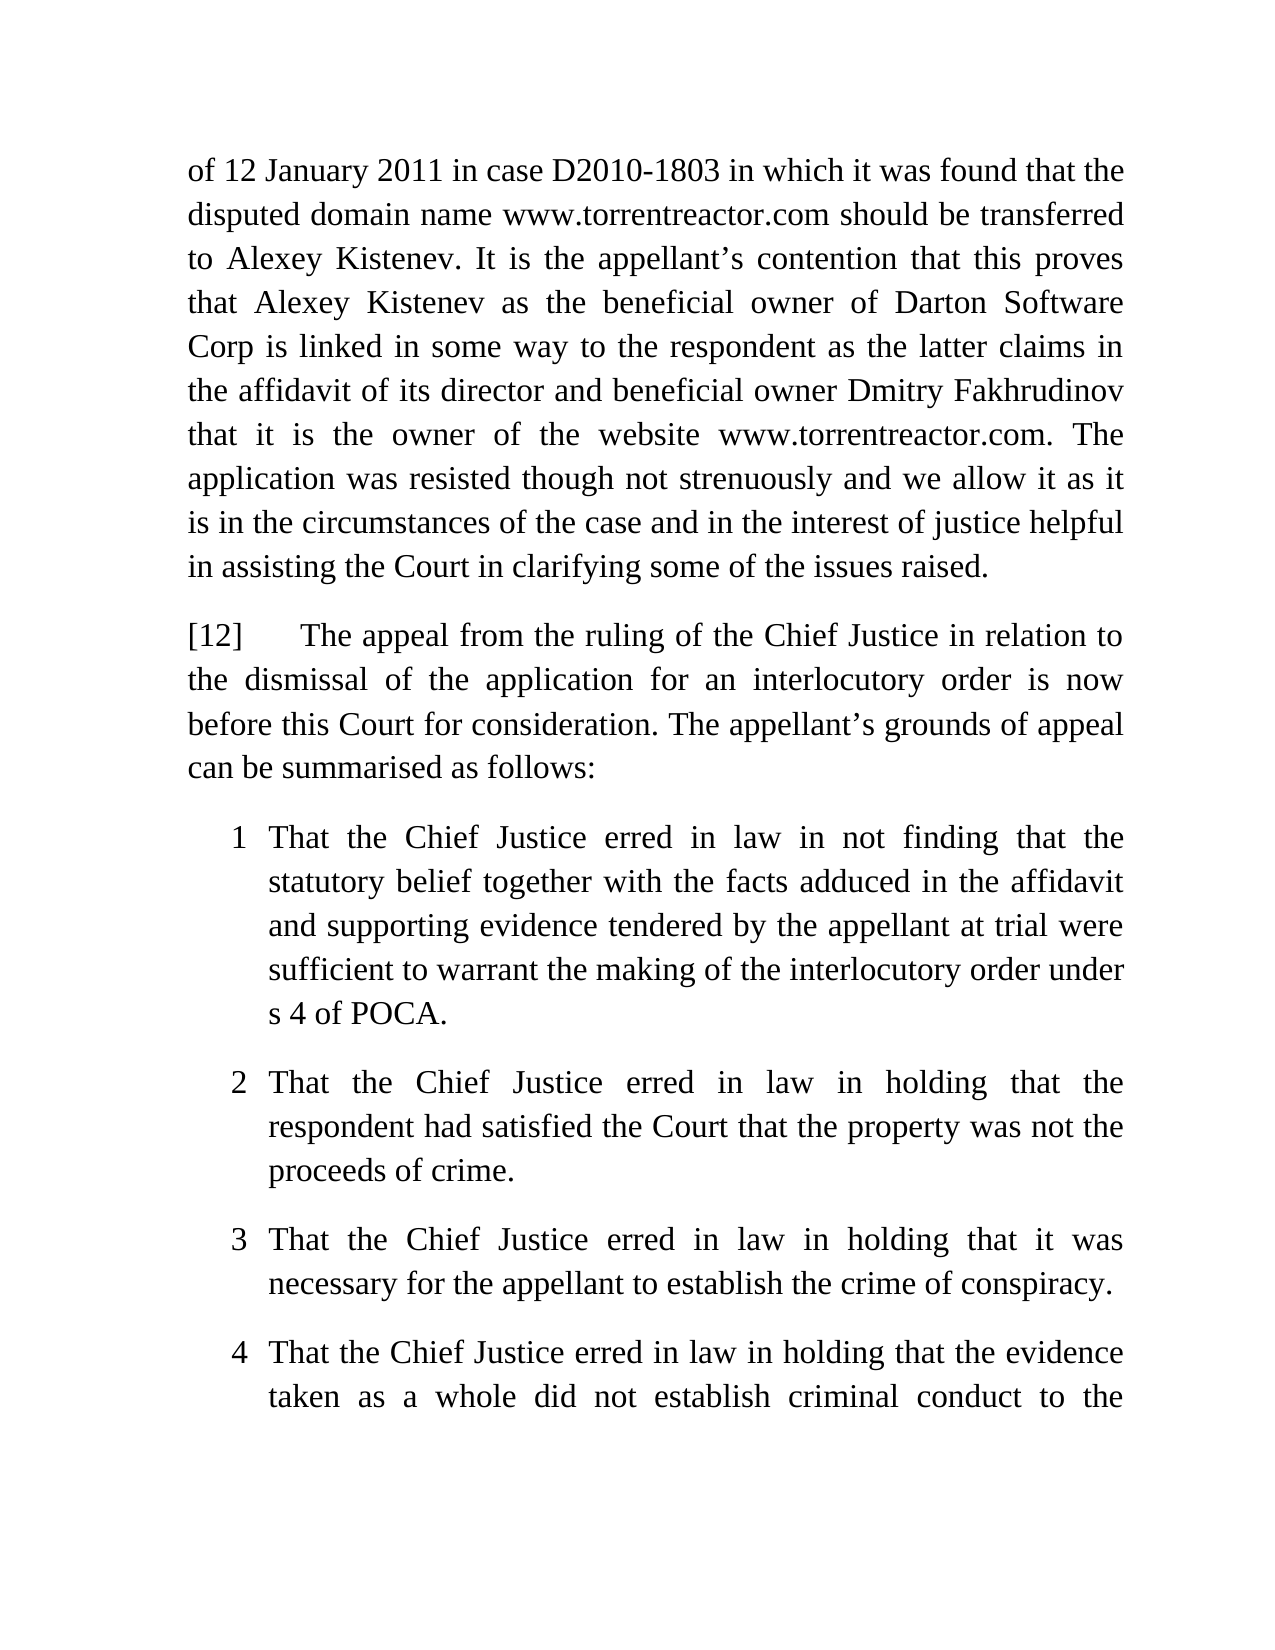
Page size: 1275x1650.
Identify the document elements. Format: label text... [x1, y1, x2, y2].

list That the Chief Justice erred in law in not finding that the statutory belief together with the facts adduced in the affidavit and supporting evidence tendered by the appellant at trial were sufficient to warrant the making of the interlocutory order under s 4 of POCA. [231, 817, 1125, 1031]
list That the Chief Justice erred in law in holding that the respondent had satisfied the Court that the property was not the proceeds of crime. [231, 1062, 1125, 1189]
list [231, 1332, 1125, 1415]
list The appeal from the ruling of the Chief Justice in relation to the dismissal of the application for an interlocutory order is now before this Court for consideration. The appellant’s grounds of appeal can be summarised as follows: [187, 616, 1125, 786]
list That the Chief Justice erred in law in holding that it was necessary for the appellant to establish the crime of conspiracy. [231, 1219, 1125, 1302]
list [187, 150, 1125, 585]
